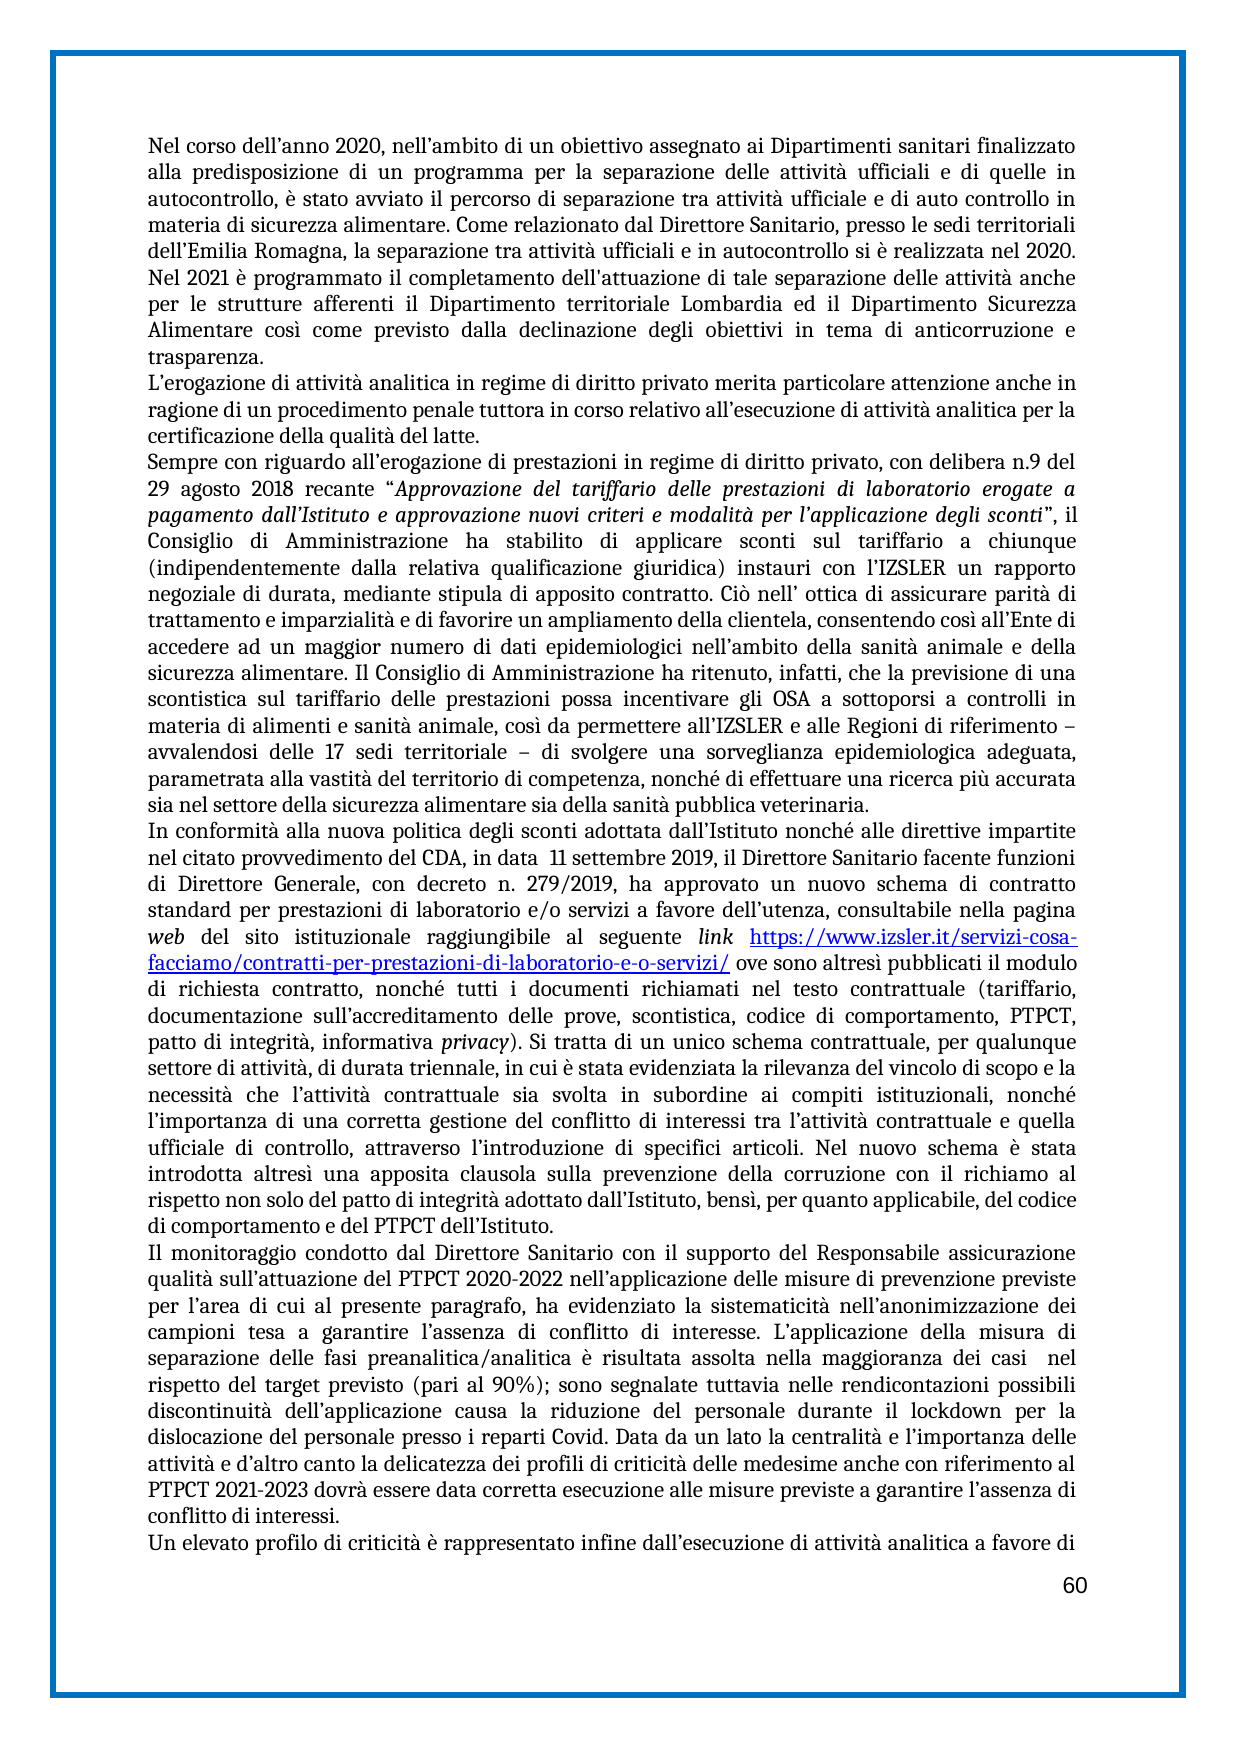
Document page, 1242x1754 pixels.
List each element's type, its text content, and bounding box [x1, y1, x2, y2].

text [148, 1529, 1078, 1556]
text L’erogazione di attività analitica in regime di diritto privato merita particolare attenzione anche in ragione di un procedimento penale tuttora in corso relativo all’esecuzione di attività analitica per la certificazione della qualità del latte. [148, 370, 1078, 449]
text Il monitoraggio condotto dal Direttore Sanitario con il supporto del Responsabile assicurazione qualità sull’attuazione del PTPCT 2020-2022 nell’applicazione delle misure di prevenzione previste per l’area di cui al presente paragrafo, ha evidenziato la sistematicità nell’anonimizzazione dei campioni tesa a garantire l’assenza di conflitto di interesse. L’applicazione della misura di separazione delle fasi preanalitica/analitica è risultata assolta nella maggioranza dei casi nel rispetto del target previsto (pari al 90%); sono segnalate tuttavia nelle rendicontazioni possibili discontinuità dell’applicazione causa la riduzione del personale durante il lockdown per la dislocazione del personale presso i reparti Covid. Data da un lato la centralità e l’importanza delle attività e d’altro canto la delicatezza dei profili di criticità delle medesime anche con riferimento al PTPCT 2021-2023 dovrà essere data corretta esecuzione alle misure previste a garantire l’assenza di conflitto di interessi. [148, 1240, 1078, 1529]
text In conformità alla nuova politica degli sconti adottata dall’Istituto nonché alle direttive impartite nel citato provvedimento del CDA, in data 11 settembre 2019, il Direttore Sanitario facente funzioni di Direttore Generale, con decreto n. 279/2019, ha approvato un nuovo schema di contratto standard per prestazioni di laboratorio e/o servizi a favore dell’utenza, consultabile nella pagina web del sito istituzionale raggiungibile al seguente link https://www.izsler.it/servizi-cosa-facciamo/contratti-per-prestazioni-di-laboratorio-e-o-servizi/ ove sono altresì pubblicati il modulo di richiesta contratto, nonché tutti i documenti richiamati nel testo contrattuale (tariffario, documentazione sull’accreditamento delle prove, scontistica, codice di comportamento, PTPCT, patto di integrità, informativa privacy). Si tratta di un unico schema contrattuale, per qualunque settore di attività, di durata triennale, in cui è stata evidenziata la rilevanza del vincolo di scopo e la necessità che l’attività contrattuale sia svolta in subordine ai compiti istituzionali, nonché l’importanza di una corretta gestione del conflitto di interessi tra l’attività contrattuale e quella ufficiale di controllo, attraverso l’introduzione di specifici articoli. Nel nuovo schema è stata introdotta altresì una apposita clausola sulla prevenzione della corruzione con il richiamo al rispetto non solo del patto di integrità adottato dall’Istituto, bensì, per quanto applicabile, del codice di comportamento e del PTPCT dell’Istituto. [148, 818, 1078, 1240]
text Sempre con riguardo all’erogazione di prestazioni in regime di diritto privato, con delibera n.9 del 29 agosto 2018 recante “Approvazione del tariffario delle prestazioni di laboratorio erogate a pagamento dall’Istituto e approvazione nuovi criteri e modalità per l’applicazione degli sconti”, il Consiglio di Amministrazione ha stabilito di applicare sconti sul tariffario a chiunque (indipendentemente dalla relativa qualificazione giuridica) instauri con l’IZSLER un rapporto negoziale di durata, mediante stipula di apposito contratto. Ciò nell’ ottica di assicurare parità di trattamento e imparzialità e di favorire un ampliamento della clientela, consentendo così all’Ente di accedere ad un maggior numero di dati epidemiologici nell’ambito della sanità animale e della sicurezza alimentare. Il Consiglio di Amministrazione ha ritenuto, infatti, che la previsione di una scontistica sul tariffario delle prestazioni possa incentivare gli OSA a sottoporsi a controlli in materia di alimenti e sanità animale, così da permettere all’IZSLER e alle Regioni di riferimento – avvalendosi delle 17 sedi territoriale – di svolgere una sorveglianza epidemiologica adeguata, parametrata alla vastità del territorio di competenza, nonché di effettuare una ricerca più accurata sia nel settore della sicurezza alimentare sia della sanità pubblica veterinaria. [148, 449, 1078, 818]
text Nel corso dell’anno 2020, nell’ambito di un obiettivo assegnato ai Dipartimenti sanitari finalizzato alla predisposizione di un programma per la separazione delle attività ufficiali e di quelle in autocontrollo, è stato avviato il percorso di separazione tra attività ufficiale e di auto controllo in materia di sicurezza alimentare. Come relazionato dal Direttore Sanitario, presso le sedi territoriali dell’Emilia Romagna, la separazione tra attività ufficiali e in autocontrollo si è realizzata nel 2020. Nel 2021 è programmato il completamento dell'attuazione di tale separazione delle attività anche per le strutture afferenti il Dipartimento territoriale Lombardia ed il Dipartimento Sicurezza Alimentare così come previsto dalla declinazione degli obiettivi in tema di anticorruzione e trasparenza. [148, 133, 1078, 370]
